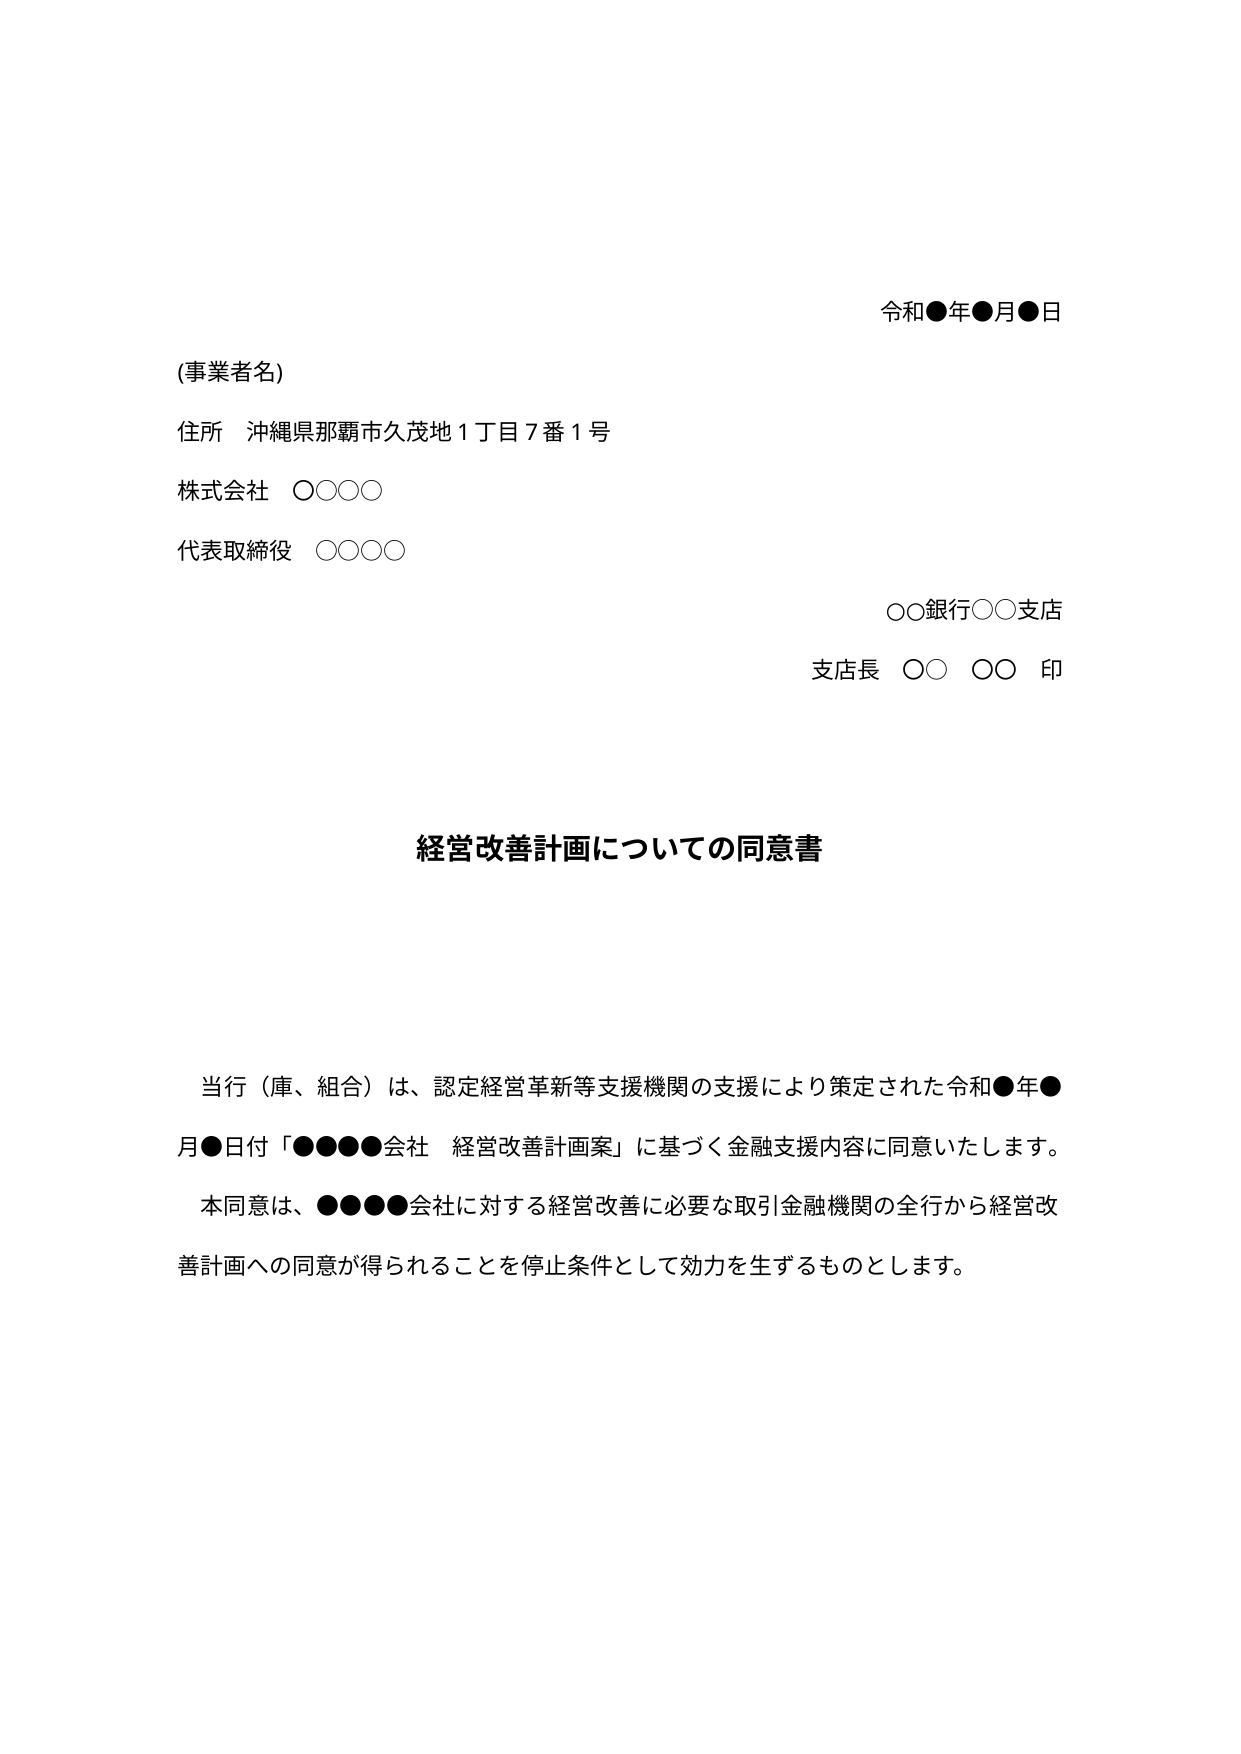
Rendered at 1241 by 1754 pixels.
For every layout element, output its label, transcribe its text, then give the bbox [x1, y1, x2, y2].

text ○○銀行○○支店 [177, 579, 1063, 638]
text 当行（庫、組合）は、認定経営革新等支援機関の支援により策定された令和●年●月●日付「●●●●会社 経営改善計画案」に基づく金融支援内容に同意いたします。 [177, 1056, 1063, 1175]
text (事業者名) [177, 341, 1063, 400]
text 支店長 〇○ 〇〇 印 [177, 638, 1063, 698]
text 住所 沖縄県那覇市久茂地1丁目7番1号 [177, 400, 1063, 460]
text 令和●年●月●日 [177, 281, 1063, 341]
text 代表取締役 ○○○○ [177, 519, 1063, 579]
text 本同意は、●●●●会社に対する経営改善に必要な取引金融機関の全行から経営改善計画への同意が得られることを停止条件として効力を生ずるものとします。 [177, 1175, 1063, 1294]
text 株式会社 〇○○○ [177, 460, 1063, 519]
text 経営改善計画についての同意書 [177, 817, 1063, 877]
